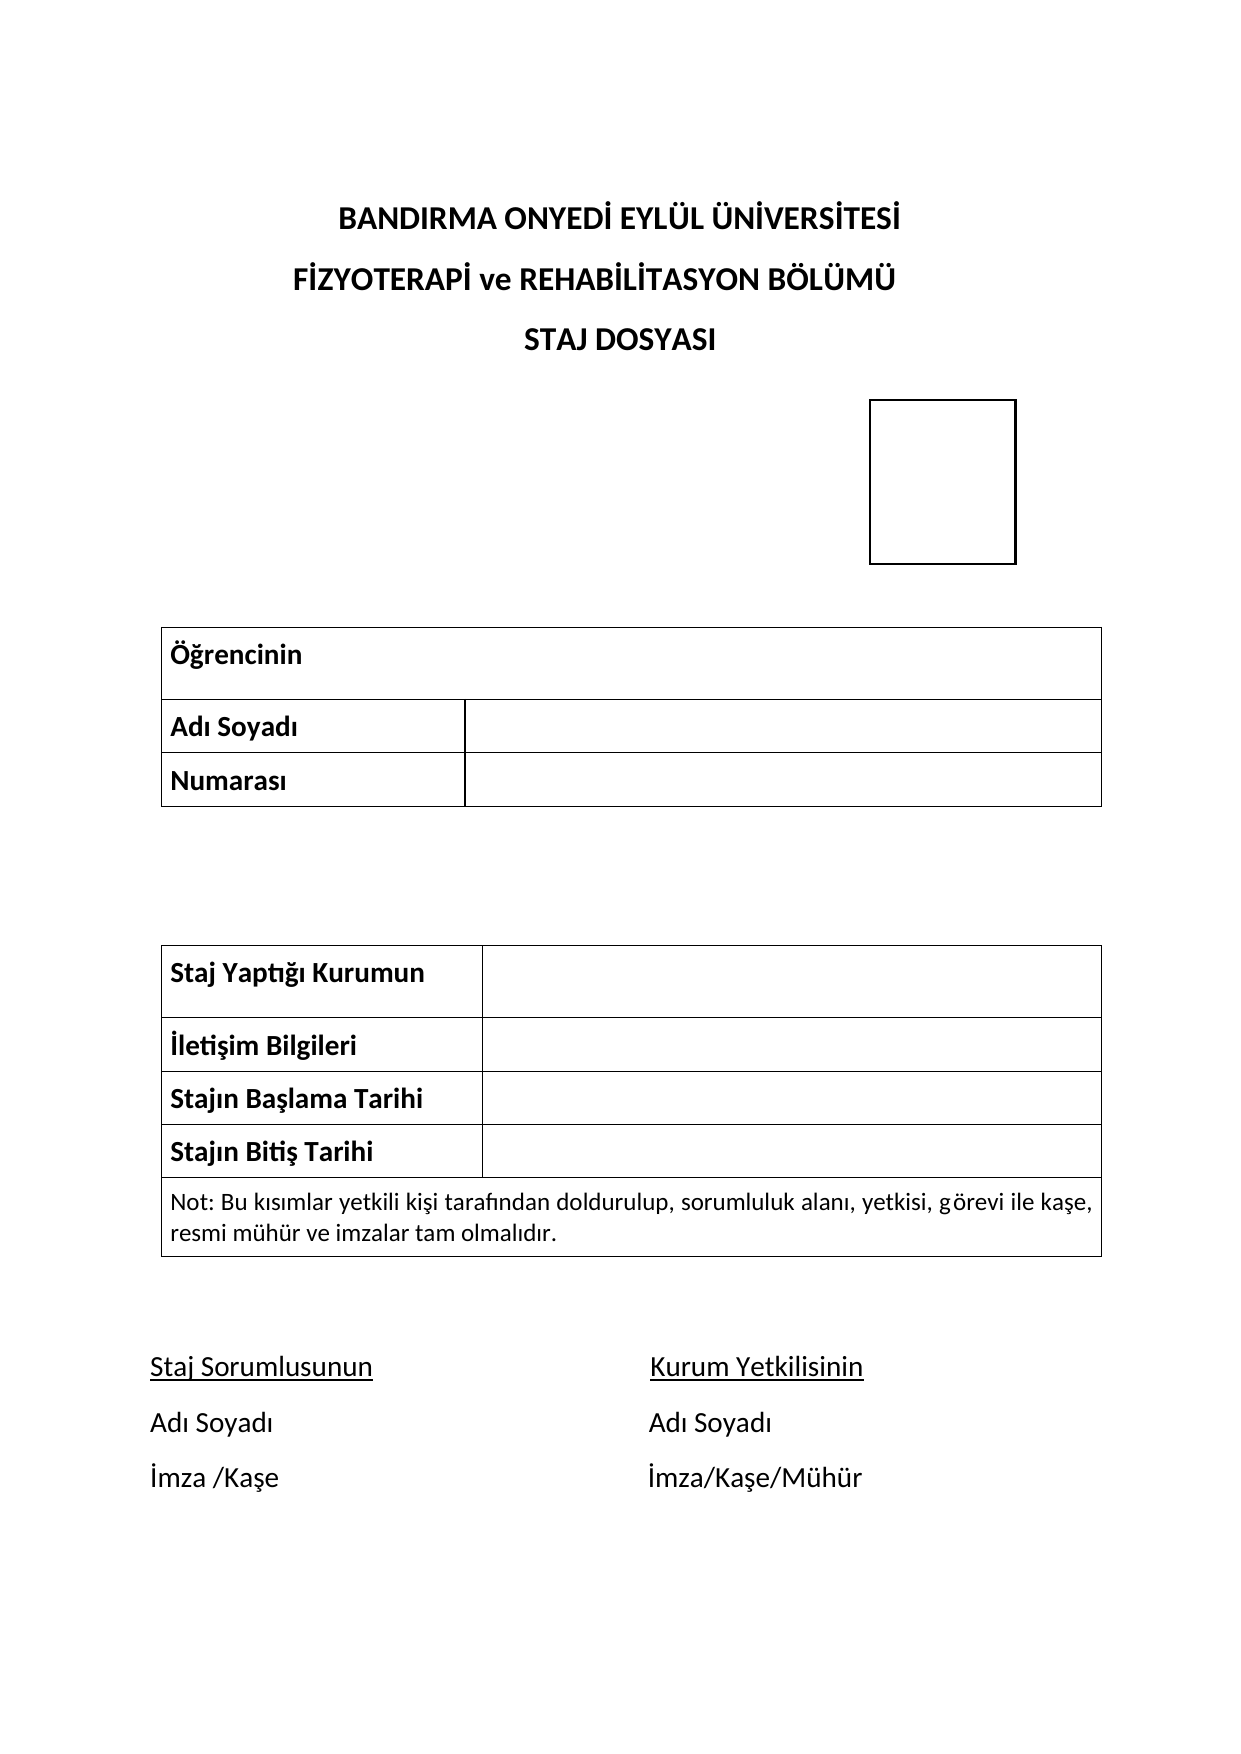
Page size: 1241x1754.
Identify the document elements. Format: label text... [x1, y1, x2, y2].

text FİZYOTERAPİ ve REHABİLİTASYON BÖLÜMÜ [150, 257, 1090, 298]
text STAJ DOSYASI [150, 318, 1090, 359]
table_cell Stajın Bitiş Tarihi [162, 1125, 482, 1177]
table_header Öğrencinin [162, 628, 1101, 699]
table_cell [483, 1072, 1101, 1124]
table_cell [466, 700, 1101, 752]
table_cell [483, 1018, 1101, 1071]
text BANDIRMA ONYEDİ EYLÜL ÜNİVERSİTESİ [150, 197, 1090, 238]
table_cell Adı Soyadı [162, 700, 464, 752]
table_cell Stajın Başlama Tarihi [162, 1072, 482, 1124]
text Staj Sorumlusunun Kurum Yetkilisinin [150, 1348, 1090, 1384]
table_cell [483, 1125, 1101, 1177]
text İmza /Kaşe İmza/Kaşe/Mühür [150, 1459, 1090, 1494]
table_header Staj Yaptığı Kurumun [162, 946, 482, 1017]
table_cell [466, 753, 1101, 806]
table_cell İletişim Bilgileri [162, 1018, 482, 1071]
table_cell Not: Bu kısımlar yetkili kişi tarafından doldurulup, sorumluluk alanı, yetkisi, görevi ile kaşe, resmi mühür ve imzalar tam olmalıdır. [162, 1178, 1101, 1256]
text Adı Soyadı Adı Soyadı [150, 1404, 1090, 1439]
table_header [483, 946, 1101, 1017]
table_cell Numarası [162, 753, 464, 806]
